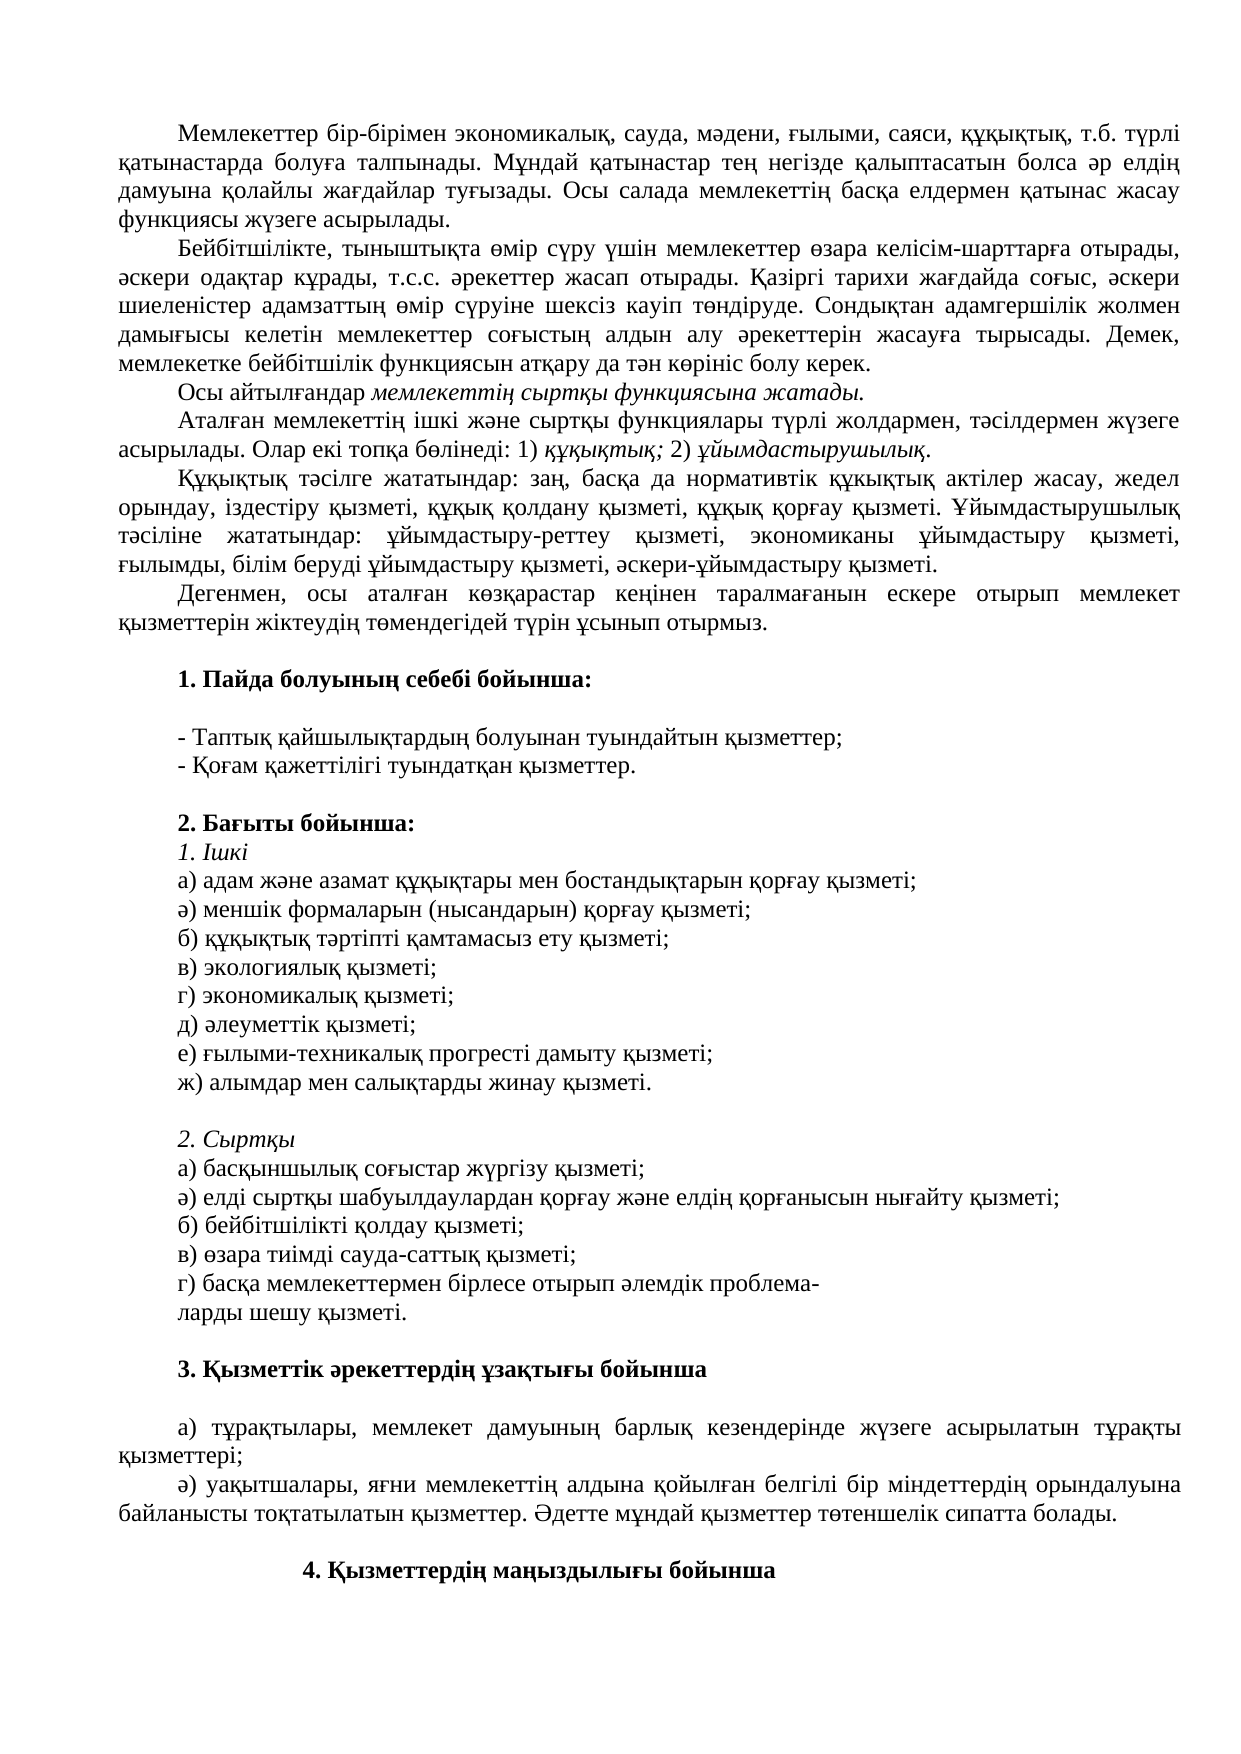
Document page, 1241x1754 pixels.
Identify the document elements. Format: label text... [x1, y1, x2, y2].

text Құқықтық тәсілге жататындар: заң, басқа да нормативтік құкықтық актілер жасау, жедел орындау, іздестіру қызметі, құқық қолдану қызметі, құқық қорғау қызметі. Ұйымдастырушылық тәсіліне жататындар: ұйымдастыру-реттеу қызметі, экономиканы ұйымдастыру қызметі, ғылымды, білім беруді ұйымдастыру қызметі, әскери-ұйымдастыру қызметі. [118, 463, 1181, 578]
text е) ғылыми-техникалық прогресті дамыту қызметі; [118, 1038, 1181, 1067]
text ә) елді сыртқы шабуылдаулардан қорғау және елдің қорғанысын нығайту қызметі; [118, 1182, 1181, 1211]
text в) экологиялық қызметі; [118, 952, 1181, 981]
text ә) меншік формаларын (нысандарын) қорғау қызметі; [118, 894, 1181, 923]
text 2. Бағыты бойынша: [118, 808, 1181, 837]
text Мемлекеттер бір-бірімен экономикалық, сауда, мәдени, ғылыми, саяси, құқықтық, т.б. түрлі қатынастарда болуға талпынады. Мұндай қатынастар тең негізде қалыптасатын болса әр елдің дамуына қолайлы жағдайлар туғызады. Осы салада мемлекеттің басқа елдермен қатынас жасау функциясы жүзеге асырылады. [118, 118, 1181, 233]
text 3. Қызметтік әрекеттердің ұзақтығы бойынша [118, 1354, 1181, 1383]
text д) әлеуметтік қызметі; [118, 1009, 1181, 1038]
text - Қоғам қажеттілігі туындатқан қызметтер. [118, 751, 1181, 779]
text в) өзара тиімді сауда-саттық қызметі; [118, 1239, 1181, 1268]
text Бейбітшілікте, тыныштықта өмір сүру үшін мемлекеттер өзара келісім-шарттарға отырады, әскери одақтар кұрады, т.с.с. әрекеттер жасап отырады. Қазіргі тарихи жағдайда соғыс, әскери шиеленістер адамзаттың өмір сүруіне шексіз кауіп төндіруде. Сондықтан адамгершілік жолмен дамығысы келетін мемлекеттер соғыстың алдын алу әрекеттерін жасауға тырысады. Демек, мемлекетке бейбітшілік функциясын атқару да тән көрініс болу керек. [118, 233, 1181, 377]
text Дегенмен, осы аталған көзқарастар кеңінен таралмағанын ескере отырып мемлекет қызметтерін жіктеудің төмендегідей түрін ұсынып отырмыз. [118, 578, 1181, 636]
text г) экономикалық қызметі; [118, 981, 1181, 1009]
text б) құқықтық тәртіпті қамтамасыз ету қызметі; [118, 923, 1181, 952]
text а) басқыншылық соғыстар жүргізу қызметі; [118, 1153, 1181, 1182]
text - Таптық қайшылықтардың болуынан туындайтын қызметтер; [118, 722, 1181, 751]
text Аталған мемлекеттің ішкі және сыртқы функциялары түрлі жолдармен, тәсілдермен жүзеге асырылады. Олар екі топқа бөлінеді: 1) құқықтық; 2) ұйымдастырушылық. [118, 406, 1181, 463]
text 1. Ішкі [118, 837, 1181, 866]
text ә) уақытшалары, яғни мемлекеттің алдына қойылған белгілі бір міндеттердің орындалуына байланысты тоқтатылатын қызметтер. Әдетте мұндай қызметтер төтеншелік сипатта болады. [118, 1469, 1181, 1527]
text 4. Қызметтердің маңыздылығы бойынша [118, 1556, 1181, 1584]
text а) тұрақтылары, мемлекет дамуының барлық кезендерінде жүзеге асырылатын тұрақты қызметтері; [118, 1412, 1181, 1469]
text ж) алымдар мен салықтарды жинау қызметі. [118, 1067, 1181, 1096]
text г) басқа мемлекеттермен бірлесе отырып әлемдік проблема- [118, 1268, 1181, 1297]
text 1. Пайда болуының себебі бойынша: [118, 664, 1181, 693]
text Осы айтылғандар мемлекеттің сыртқы функциясына жатады. [118, 377, 1181, 406]
text а) адам және азамат құқықтары мен бостандықтарын қорғау қызметі; [118, 866, 1181, 894]
text 2. Сыртқы [118, 1124, 1181, 1153]
text ларды шешу қызметі. [118, 1297, 1181, 1326]
text б) бейбітшілікті қолдау қызметі; [118, 1211, 1181, 1239]
